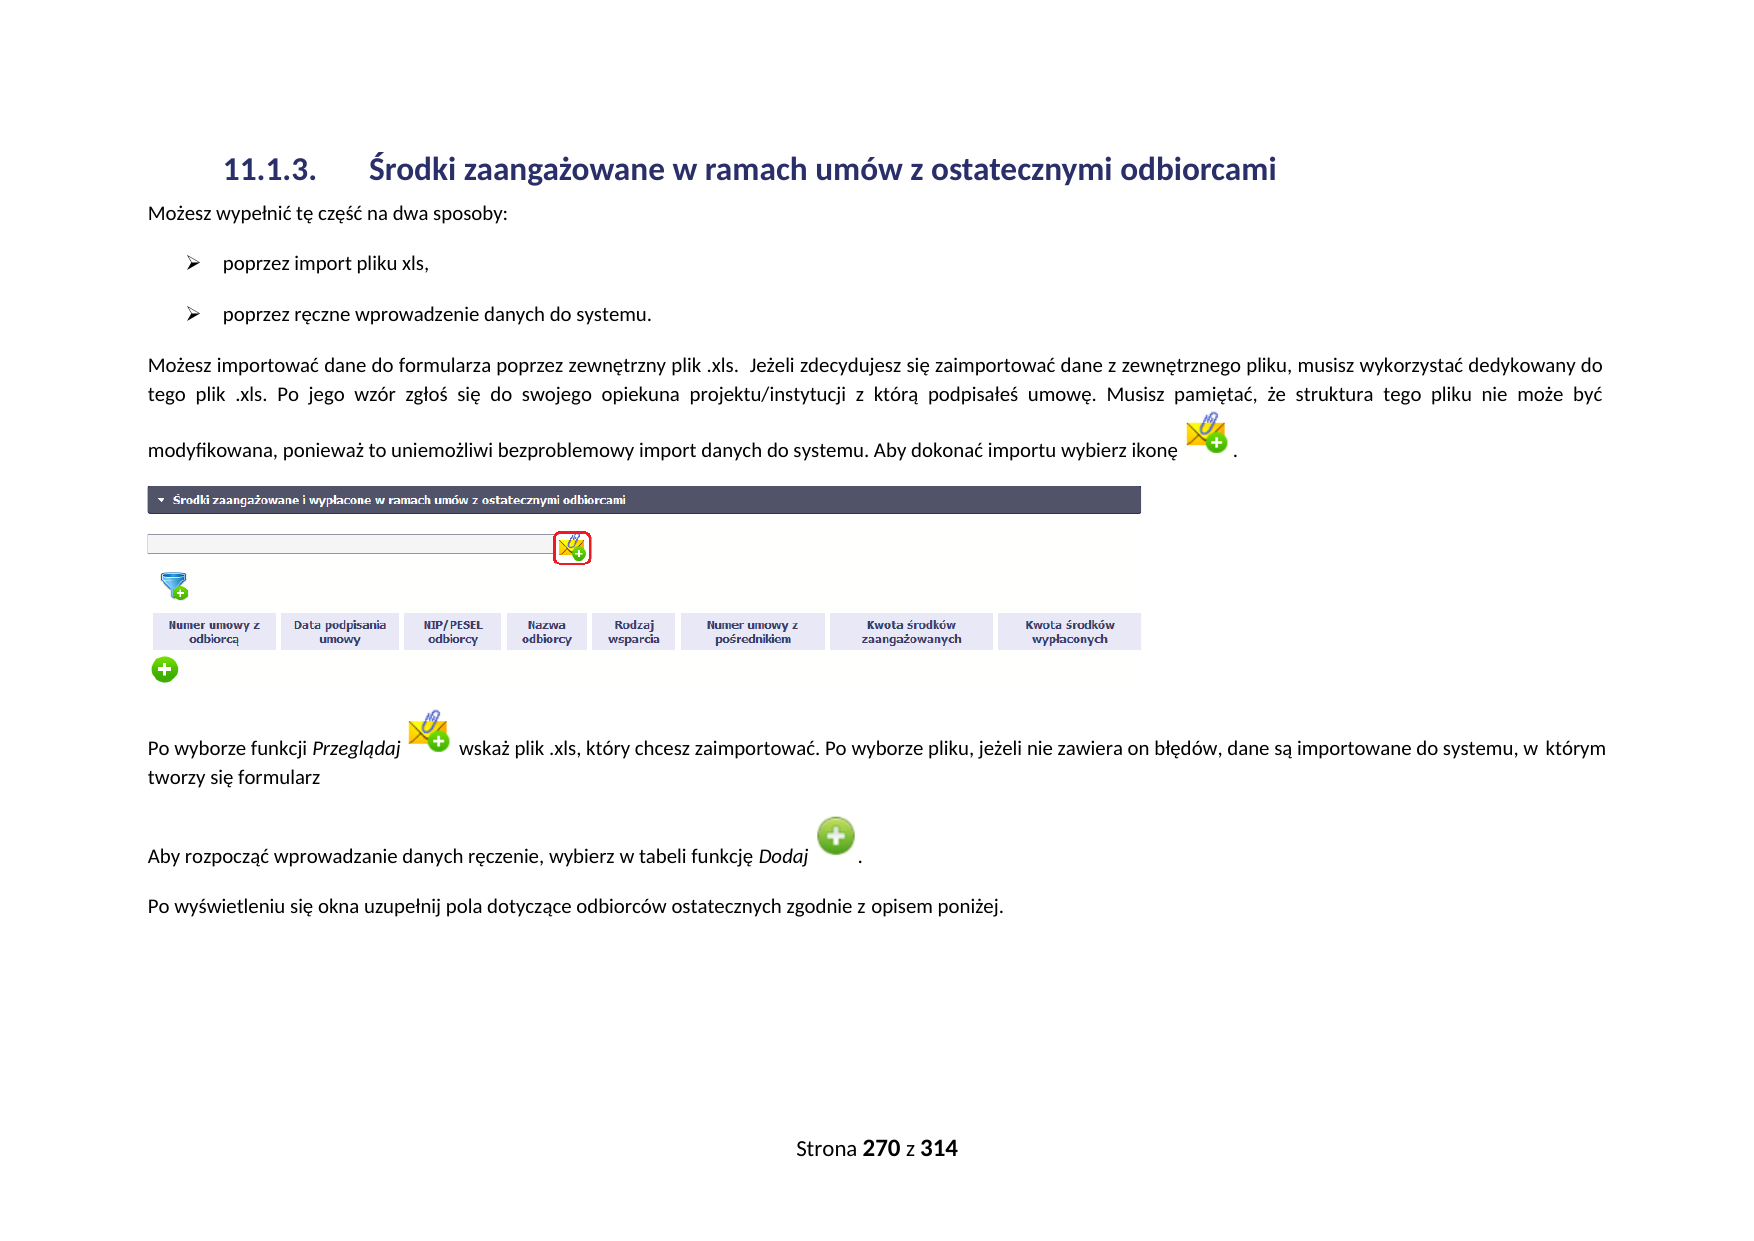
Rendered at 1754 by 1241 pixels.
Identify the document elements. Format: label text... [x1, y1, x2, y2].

picture [1183, 410, 1233, 457]
subtitle Środki zaangażowane w ramach umów z ostatecznymi odbiorcami [223, 148, 1606, 188]
text Możesz importować dane do formularza poprzez zewnętrzny plik .xls. Jeżeli zdecydujesz się zaimportować dane z zewnętrznego pliku, musisz wykorzystać dedykowany do tego plik .xls. Po jego wzór zgłoś się do swojego opiekuna projektu/instytucji z którą podpisałeś umowę. Musisz pamiętać, że struktura tego pliku nie może być modyfikowana, ponieważ to uniemożliwi bezproblemowy import danych do systemu. Aby dokonać importu wybierz ikonę . [148, 352, 1606, 462]
picture [405, 708, 455, 756]
text Aby rozpocząć wprowadzanie danych ręczenie, wybierz w tabeli funkcję Dodaj . [148, 814, 1606, 868]
picture [813, 814, 858, 863]
text Po wyborze funkcji Przeglądaj wskaż plik .xls, który chcesz zaimportować. Po wyborze pliku, jeżeli nie zawiera on błędów, dane są importowane do systemu, w którym tworzy się formularz [148, 708, 1606, 790]
text Po wyświetleniu się okna uzupełnij pola dotyczące odbiorców ostatecznych zgodnie z opisem poniżej. [148, 893, 1606, 918]
picture [147, 486, 1142, 684]
list poprzez import pliku xls, [185, 251, 1606, 276]
text Możesz wypełnić tę część na dwa sposoby: [148, 201, 1606, 226]
list poprzez ręczne wprowadzenie danych do systemu. [185, 301, 1606, 327]
